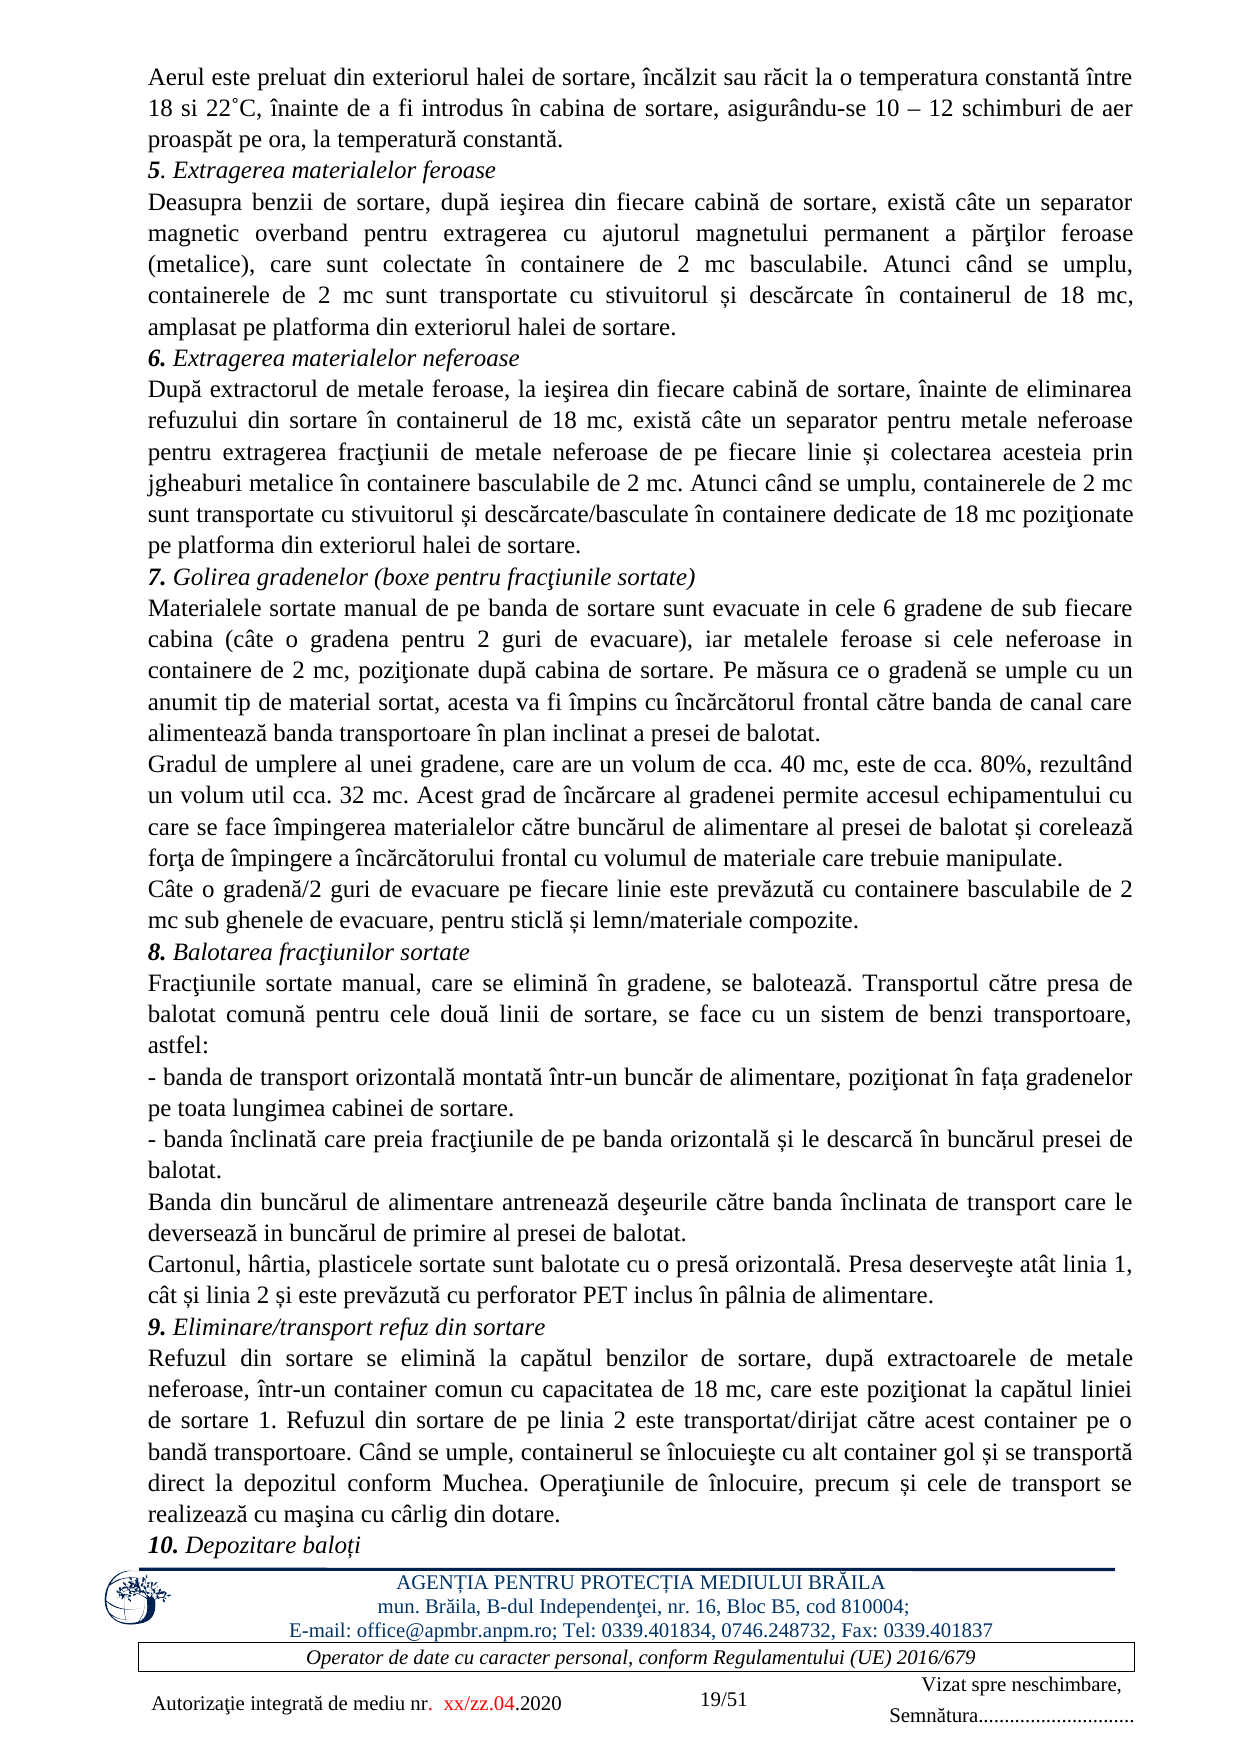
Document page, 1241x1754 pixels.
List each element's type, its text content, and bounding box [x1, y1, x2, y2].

text După extractorul de metale feroase, la ieşirea din fiecare cabină de sortare, înainte de eliminarea refuzului din sortare în containerul de 18 mc, există câte un separator pentru metale neferoase pentru extragerea fracţiunii de metale neferoase de pe fiecare linie și colectarea acesteia prin jgheaburi metalice în containere basculabile de 2 mc. Atunci când se umplu, containerele de 2 mc sunt transportate cu stivuitorul și descărcate/basculate în containere dedicate de 18 mc poziţionate pe platforma din exteriorul halei de sortare. [148, 372, 1134, 559]
text Fracţiunile sortate manual, care se elimină în gradene, se balotează. Transportul către presa de balotat comună pentru cele două linii de sortare, se face cu un sistem de benzi transportoare, astfel: [148, 965, 1134, 1059]
text Cartonul, hârtia, plasticele sortate sunt balotate cu o presă orizontală. Presa deserveşte atât linia 1, cât și linia 2 și este prevăzută cu perforator PET inclus în pâlnia de alimentare. [148, 1247, 1134, 1309]
text Refuzul din sortare se elimină la capătul benzilor de sortare, după extractoarele de metale neferoase, într-un container comun cu capacitatea de 18 mc, care este poziţionat la capătul liniei de sortare 1. Refuzul din sortare de pe linia 2 este transportat/dirijat către acest container pe o bandă transportoare. Când se umple, containerul se înlocuieşte cu alt container gol și se transportă direct la depozitul conform Muchea. Operaţiunile de înlocuire, precum și cele de transport se realizează cu maşina cu cârlig din dotare. [148, 1340, 1134, 1528]
text 5. Extragerea materialelor feroase [148, 153, 1134, 184]
text Banda din buncărul de alimentare antrenează deşeurile către banda înclinata de transport care le deversează in buncărul de primire al presei de balotat. [148, 1184, 1134, 1247]
text 6. Extragerea materialelor neferoase [148, 340, 1134, 372]
text 7. Golirea gradenelor (boxe pentru fracţiunile sortate) [148, 559, 1134, 590]
text Materialele sortate manual de pe banda de sortare sunt evacuate in cele 6 gradene de sub fiecare cabina (câte o gradena pentru 2 guri de evacuare), iar metalele feroase si cele neferoase in containere de 2 mc, poziţionate după cabina de sortare. Pe măsura ce o gradenă se umple cu un anumit tip de material sortat, acesta va fi împins cu încărcătorul frontal către banda de canal care alimentează banda transportoare în plan inclinat a presei de balotat. [148, 590, 1134, 747]
text - banda de transport orizontală montată într-un buncăr de alimentare, poziţionat în fața gradenelor pe toata lungimea cabinei de sortare. [148, 1059, 1134, 1122]
text - banda înclinată care preia fracţiunile de pe banda orizontală și le descarcă în buncărul presei de balotat. [148, 1122, 1134, 1184]
text Gradul de umplere al unei gradene, care are un volum de cca. 40 mc, este de cca. 80%, rezultând un volum util cca. 32 mc. Acest grad de încărcare al gradenei permite accesul echipamentului cu care se face împingerea materialelor către buncărul de alimentare al presei de balotat și corelează forţa de împingere a încărcătorului frontal cu volumul de materiale care trebuie manipulate. [148, 747, 1134, 872]
text 8. Balotarea fracţiunilor sortate [148, 934, 1134, 965]
text 9. Eliminare/transport refuz din sortare [148, 1309, 1134, 1340]
text Aerul este preluat din exteriorul halei de sortare, încălzit sau răcit la o temperatura constantă între 18 si 22˚C, înainte de a fi introdus în cabina de sortare, asigurându-se 10 – 12 schimburi de aer proaspăt pe ora, la temperatură constantă. [148, 59, 1134, 153]
text Câte o gradenă/2 guri de evacuare pe fiecare linie este prevăzută cu containere basculabile de 2 mc sub ghenele de evacuare, pentru sticlă și lemn/materiale compozite. [148, 872, 1134, 934]
text 10. Depozitare baloți [148, 1528, 1134, 1559]
text Deasupra benzii de sortare, după ieşirea din fiecare cabină de sortare, există câte un separator magnetic overband pentru extragerea cu ajutorul magnetului permanent a părţilor feroase (metalice), care sunt colectate în containere de 2 mc basculabile. Atunci când se umplu, containerele de 2 mc sunt transportate cu stivuitorul și descărcate în containerul de 18 mc, amplasat pe platforma din exteriorul halei de sortare. [148, 184, 1134, 340]
